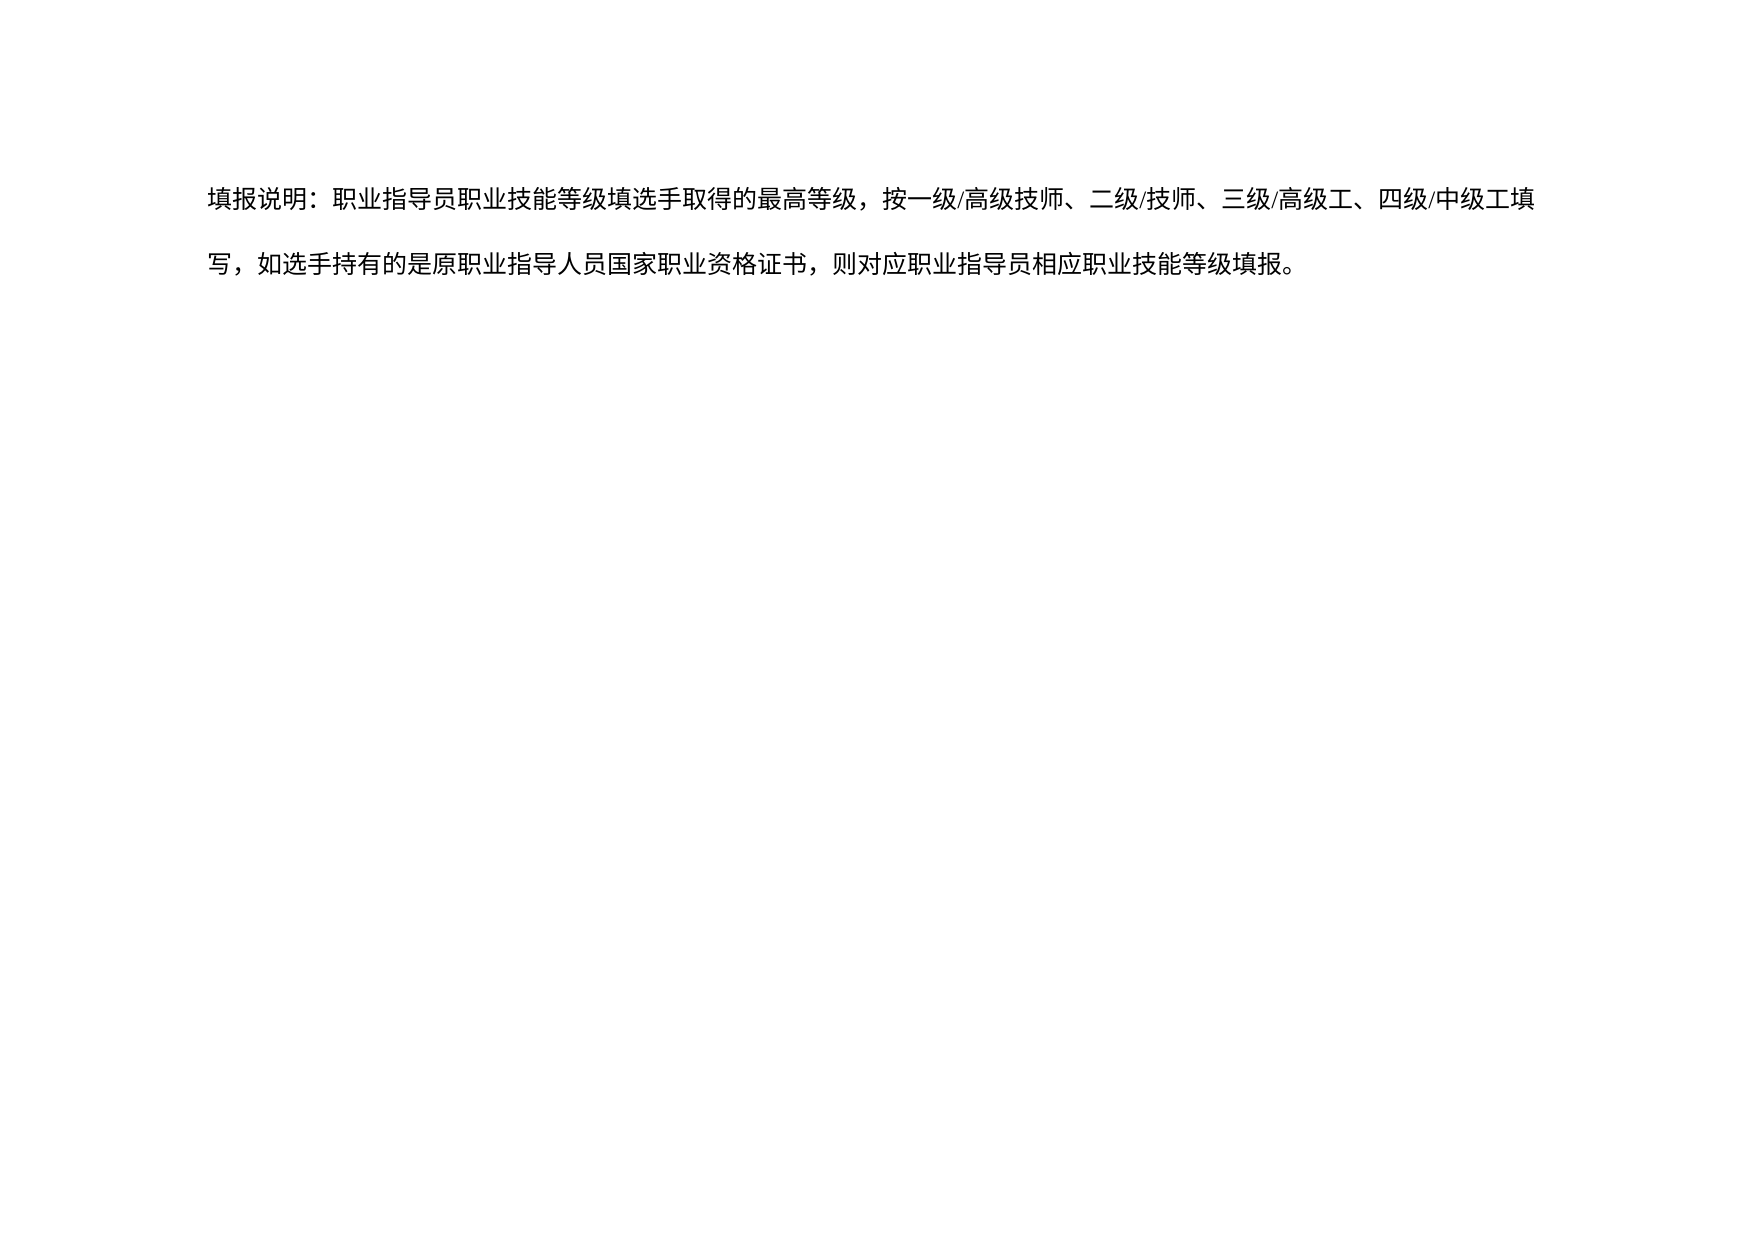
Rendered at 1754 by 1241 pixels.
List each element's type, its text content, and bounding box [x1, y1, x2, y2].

text 填报说明：职业指导员职业技能等级填选手取得的最高等级，按一级/高级技师、二级/技师、三级/高级工、四级/中级工填写，如选手持有的是原职业指导人员国家职业资格证书，则对应职业指导员相应职业技能等级填报。 [207, 165, 1535, 295]
